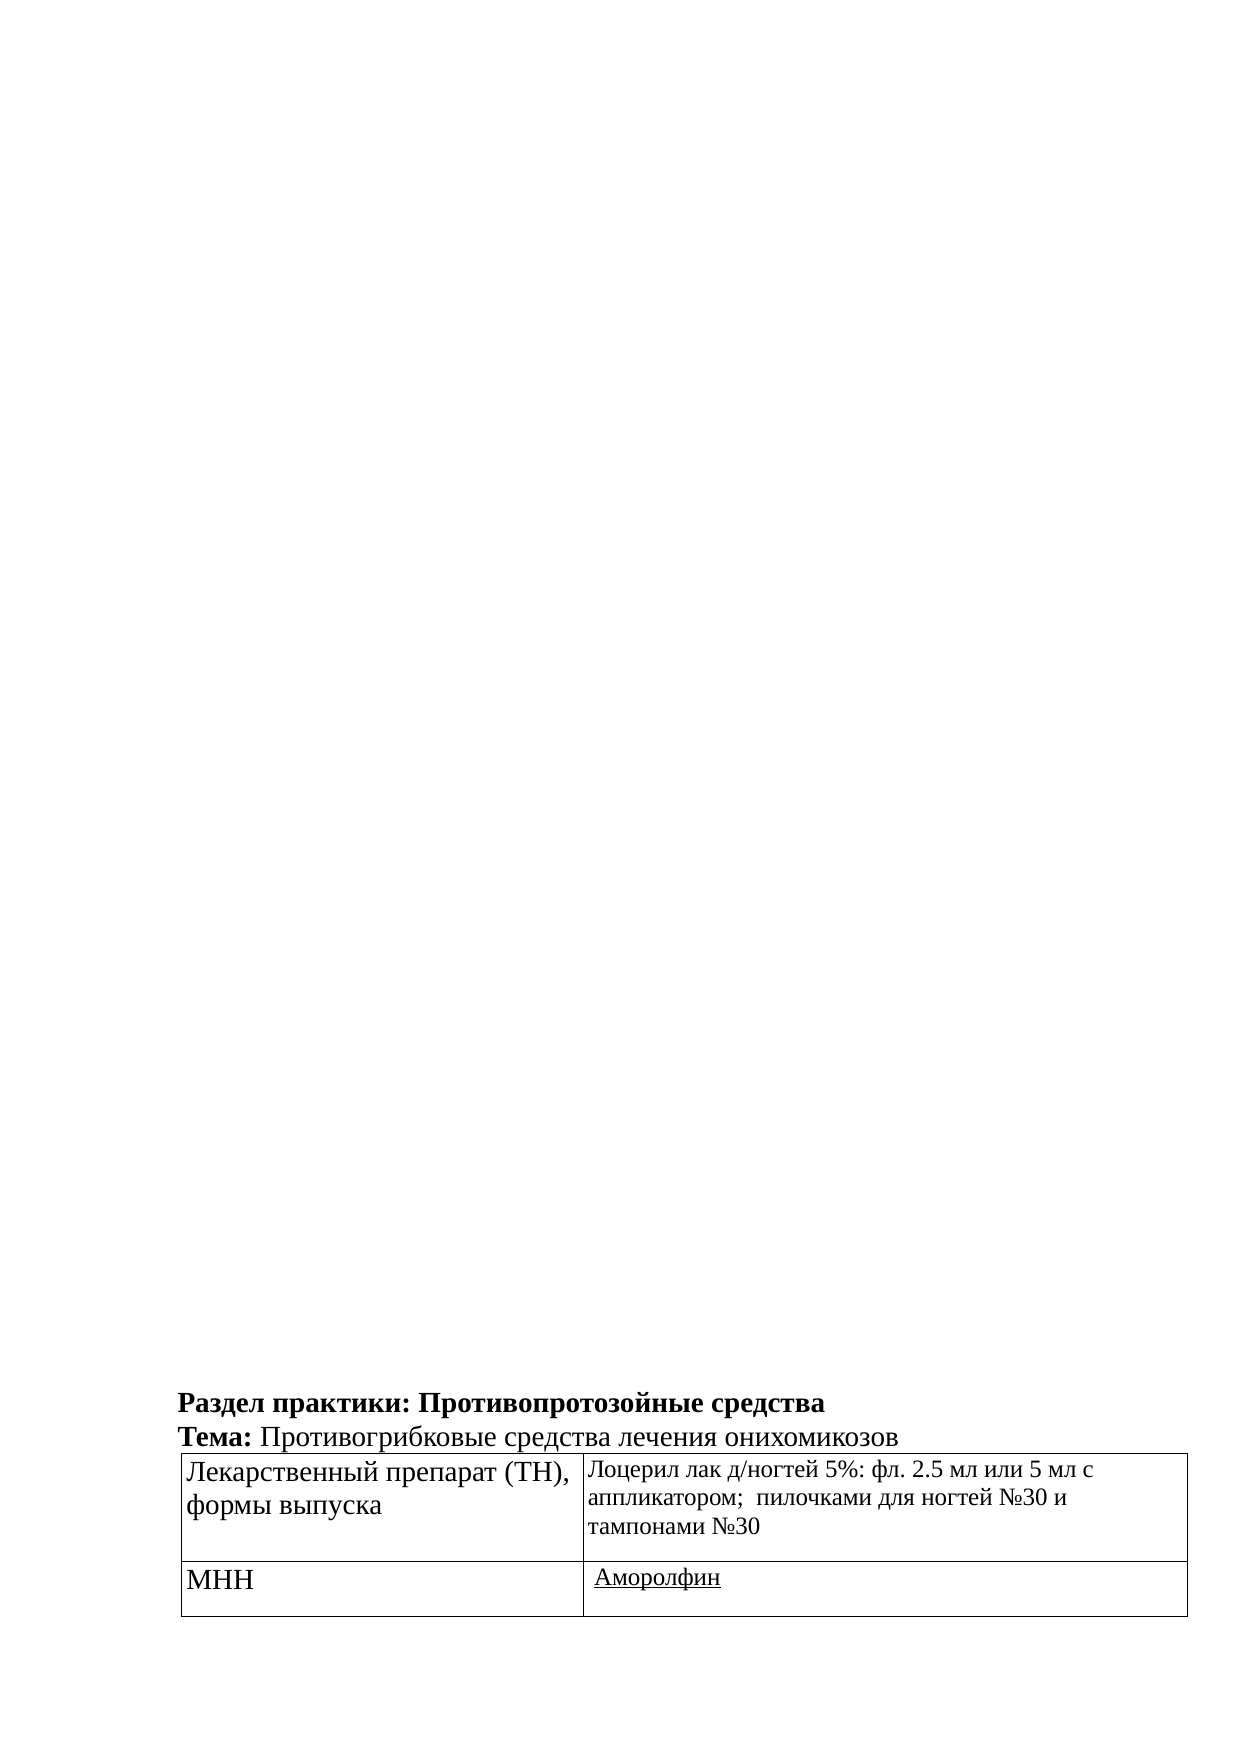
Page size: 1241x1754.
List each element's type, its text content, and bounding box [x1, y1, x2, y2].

table_header Лекарственный препарат (ТН), формы выпуска [182, 1454, 583, 1561]
text Тема: Противогрибковые средства лечения онихомикозов [177, 1419, 1152, 1453]
table_cell Аморолфин [584, 1562, 1187, 1616]
table_cell МНН [182, 1562, 583, 1616]
text Раздел практики: Противопротозойные средства [177, 1386, 1152, 1419]
table_header Лоцерил лак д/ногтей 5%: фл. 2.5 мл или 5 мл с аппликатором; пилочками для ногтей №30 и тампонами №30 [584, 1454, 1187, 1561]
